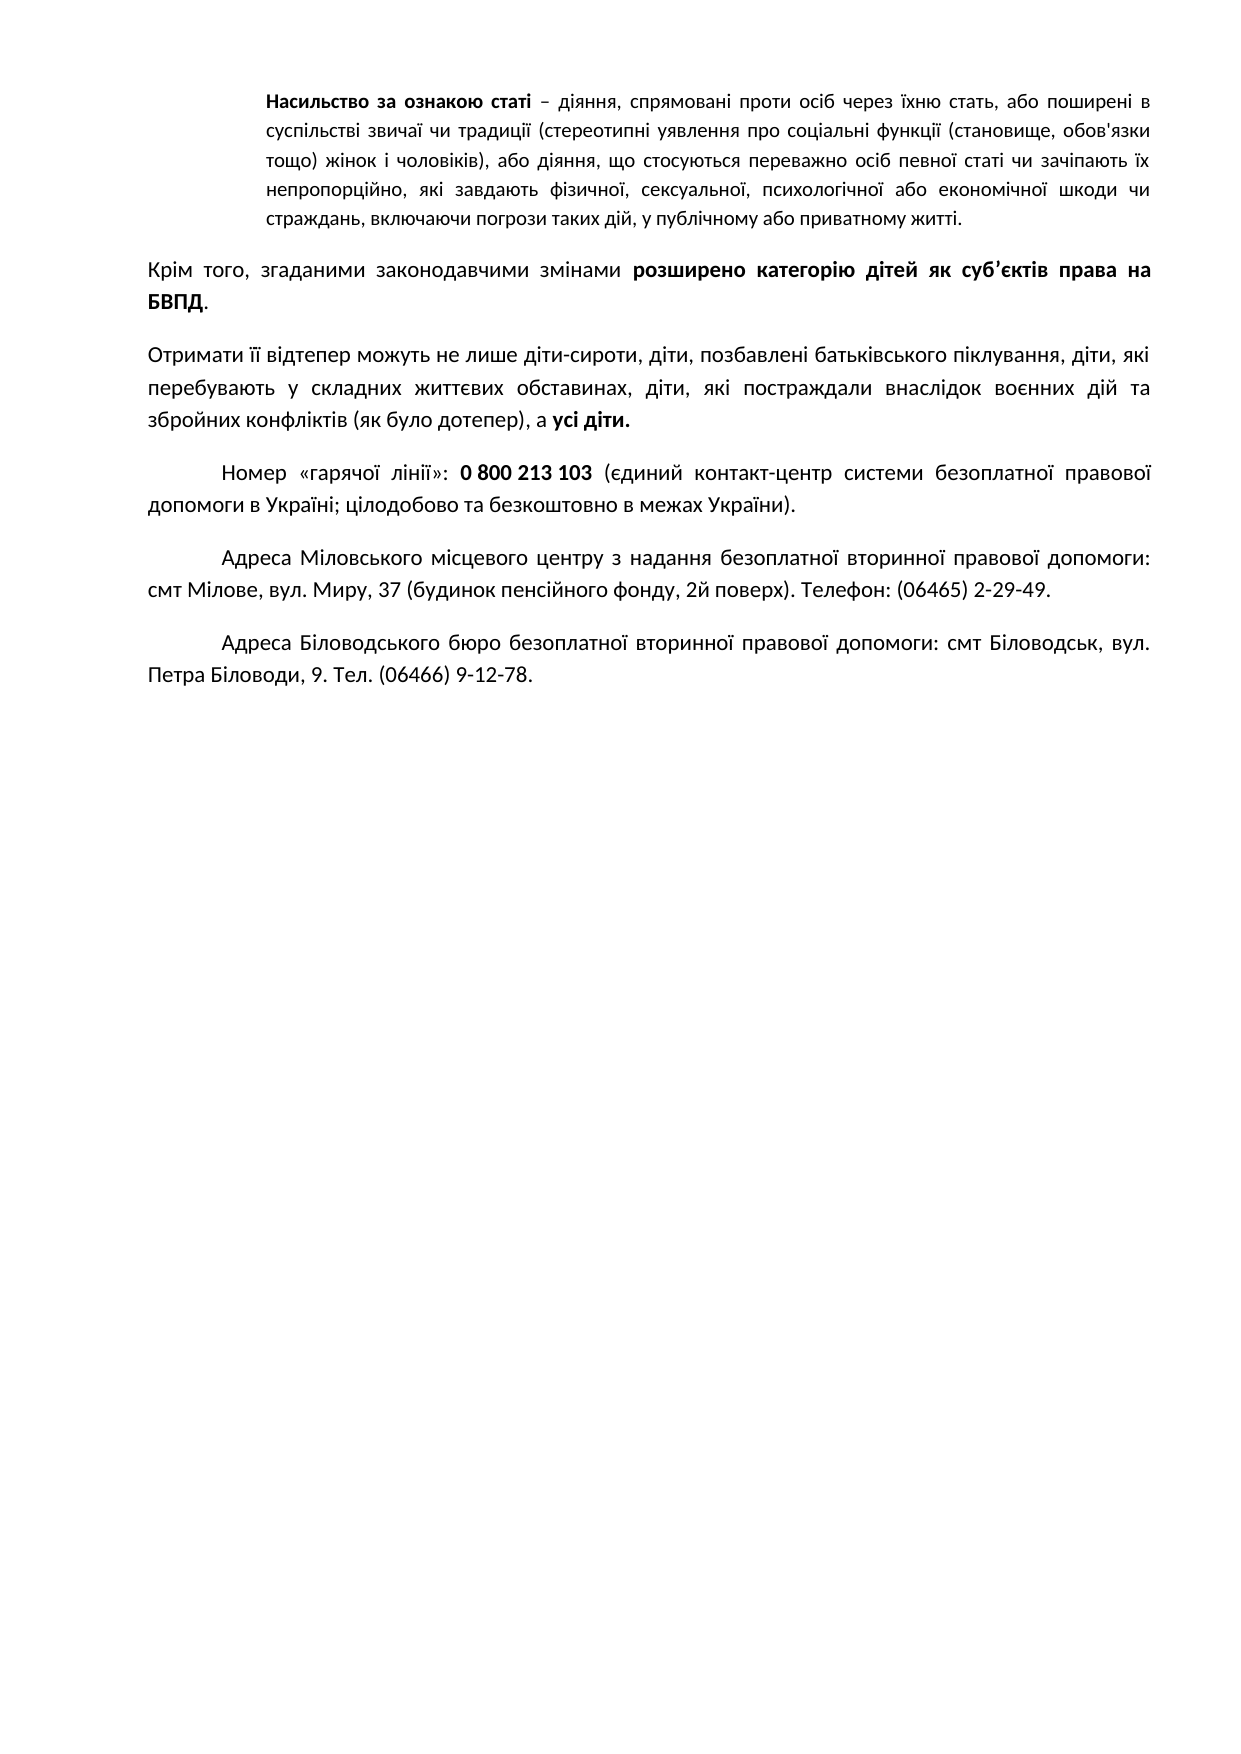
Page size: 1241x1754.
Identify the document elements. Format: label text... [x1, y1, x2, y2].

text Адреса Міловського місцевого центру з надання безоплатної вторинної правової допомоги: смт Мілове, вул. Миру, 37 (будинок пенсійного фонду, 2й поверх). Телефон: (06465) 2-29-49. [148, 543, 1152, 603]
text Крім того, згаданими законодавчими змінами розширено категорію дітей як суб’єктів права на БВПД. [148, 255, 1152, 315]
text Адреса Біловодського бюро безоплатної вторинної правової допомоги: смт Біловодськ, вул. Петра Біловоди, 9. Тел. (06466) 9-12-78. [148, 628, 1152, 688]
text Насильство за ознакою статі – діяння, спрямовані проти осіб через їхню стать, або поширені в суспільстві звичаї чи традиції (стереотипні уявлення про соціальні функції (становище, обов'язки тощо) жінок і чоловіків), або діяння, що стосуються переважно осіб певної статі чи зачіпають їх непропорційно, які завдають фізичної, сексуальної, психологічної або економічної шкоди чи страждань, включаючи погрози таких дій, у публічному або приватному житті. [266, 88, 1152, 231]
text Отримати її відтепер можуть не лише діти-сироти, діти, позбавлені батьківського піклування, діти, які перебувають у складних життєвих обставинах, діти, які постраждали внаслідок воєнних дій та збройних конфліктів (як було дотепер), а усі діти. [148, 340, 1152, 433]
text Номер «гарячої лінії»: 0 800 213 103 (єдиний контакт-центр системи безоплатної правової допомоги в Україні; цілодобово та безкоштовно в межах України). [148, 458, 1152, 518]
